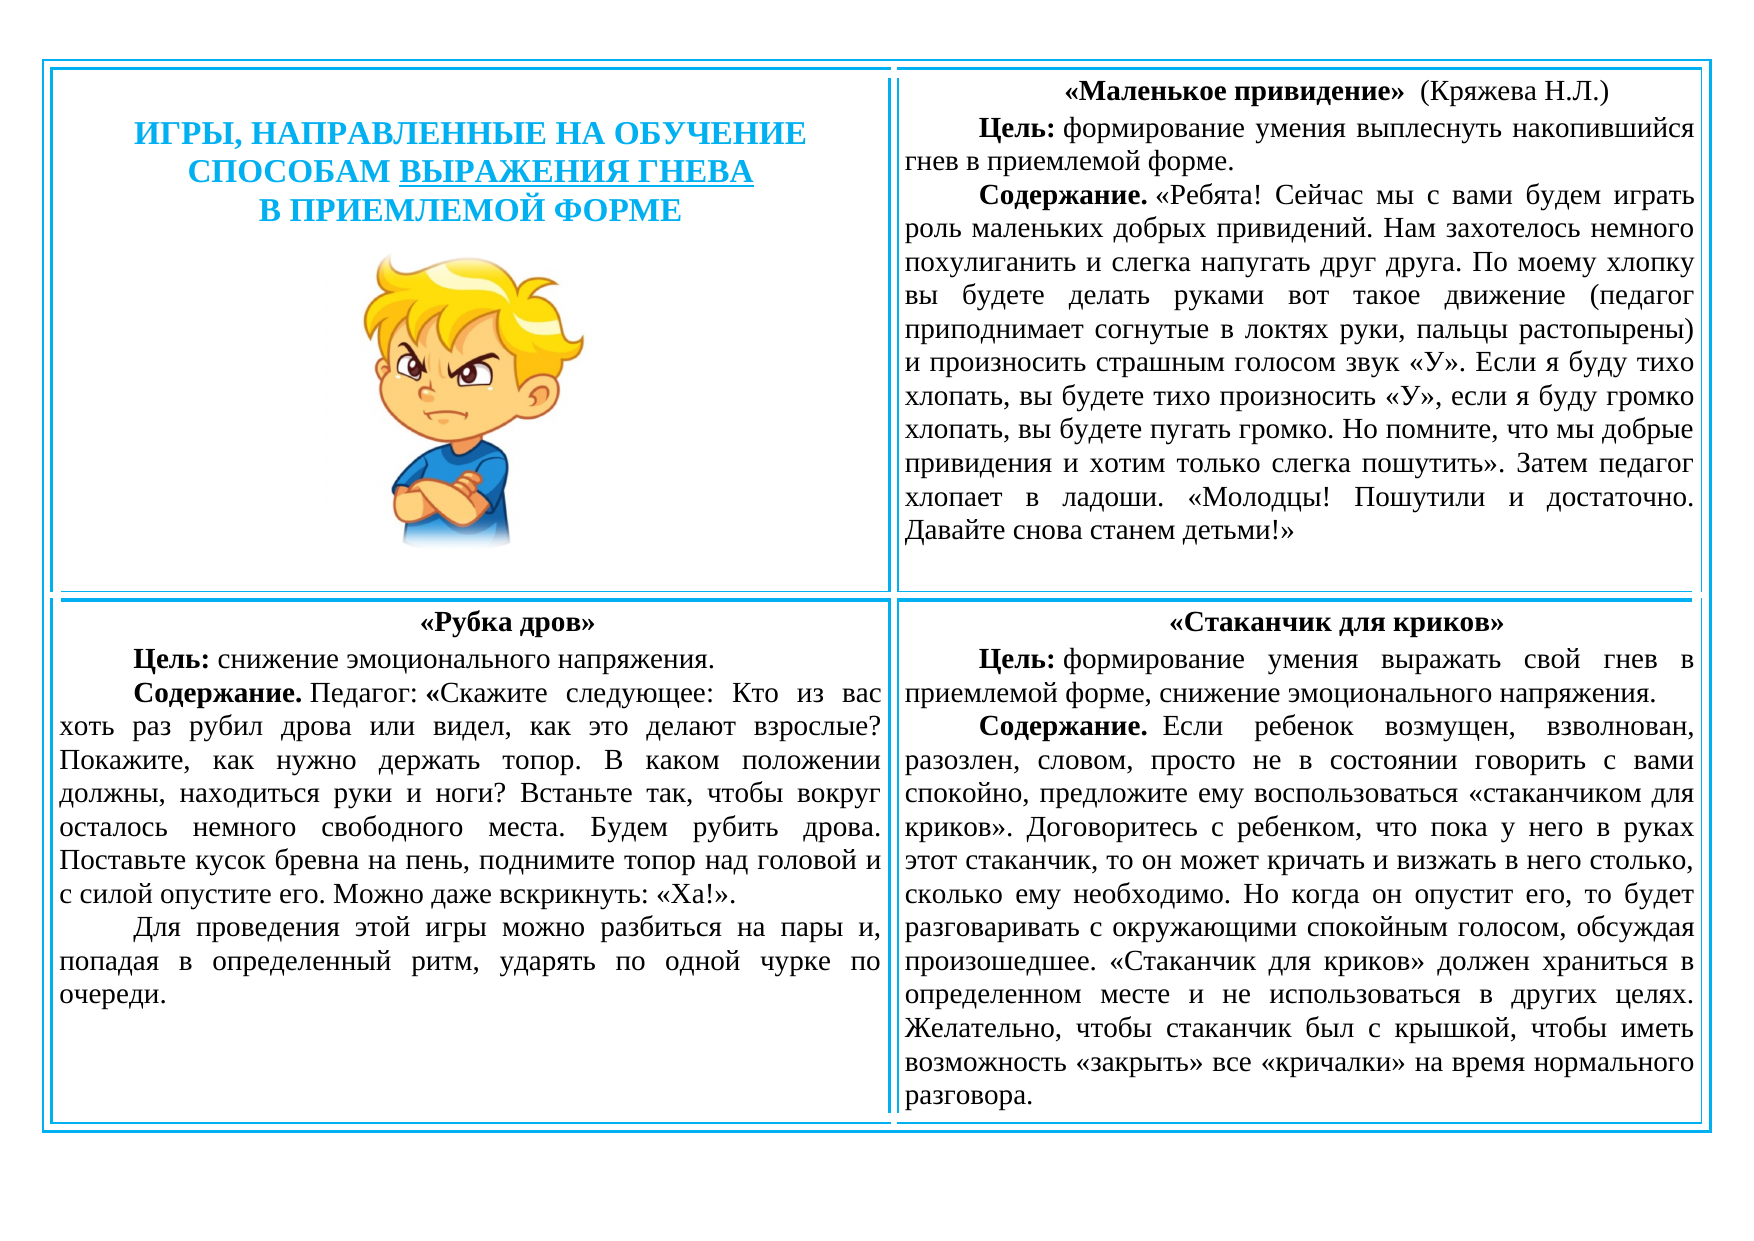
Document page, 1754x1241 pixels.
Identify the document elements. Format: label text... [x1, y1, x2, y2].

table_header ИГРЫ, НАПРАВЛЕННЫЕ НА ОБУЧЕНИЕ СПОСОБАМ ВЫРАЖЕНИЯ ГНЕВА В ПРИЕМЛЕМОЙ ФОРМЕ [48, 61, 893, 591]
table_cell «Стаканчик для криков» Цель: формирование умения выражать свой гнев в приемлемой форме, снижение эмоционального напряжения. Содержание. Если ребенок возмущен, взволнован, разозлен, словом, просто не в состоянии говорить с вами спокойно, предложите ему воспользоваться «стаканчиком для криков». Договоритесь с ребенком, что пока у него в руках этот стаканчик, то он может кричать и визжать в него столько, сколько ему необходимо. Но когда он опустит его, то будет разговаривать с окружающими спокойным голосом, обсуждая произошедшее. «Стаканчик для криков» должен храниться в определенном месте и не использоваться в других целях. Желательно, чтобы стаканчик был с крышкой, чтобы иметь возможность «закрыть» все «кричалки» на время нормального разговора. [893, 591, 1706, 1122]
table_cell «Рубка дров» Цель: снижение эмоционального напряжения. Содержание. Педагог: «Скажите следующее: Кто из вас хоть раз рубил дрова или видел, как это делают взрослые? Покажите, как нужно держать топор. В каком положении должны, находиться руки и ноги? Встаньте так, чтобы вокруг осталось немного свободного места. Будем рубить дрова. Поставьте кусок бревна на пень, поднимите топор над головой и с силой опустите его. Можно даже вскрикнуть: «Ха!». Для проведения этой игры можно разбиться на пары и, попадая в определенный ритм, ударять по одной чурке по очереди. [48, 591, 893, 1122]
table_header «Маленькое привидение» (Кряжева Н.Л.) Цель: формирование умения выплеснуть накопившийся гнев в приемлемой форме. Содержание. «Ребята! Сейчас мы с вами будем играть роль маленьких добрых привидений. Нам захотелось немного похулиганить и слегка напугать друг друга. По моему хлопку вы будете делать руками вот такое движение (педагог приподнимает согнутые в локтях руки, пальцы растопырены) и произносить страшным голосом звук «У». Если я буду тихо хлопать, вы будете тихо произносить «У», если я буду громко хлопать, вы будете пугать громко. Но помните, что мы добрые привидения и хотим только слегка пошутить». Затем педагог хлопает в ладоши. «Молодцы! Пошутили и достаточно. Давайте снова станем детьми!» [893, 61, 1706, 591]
